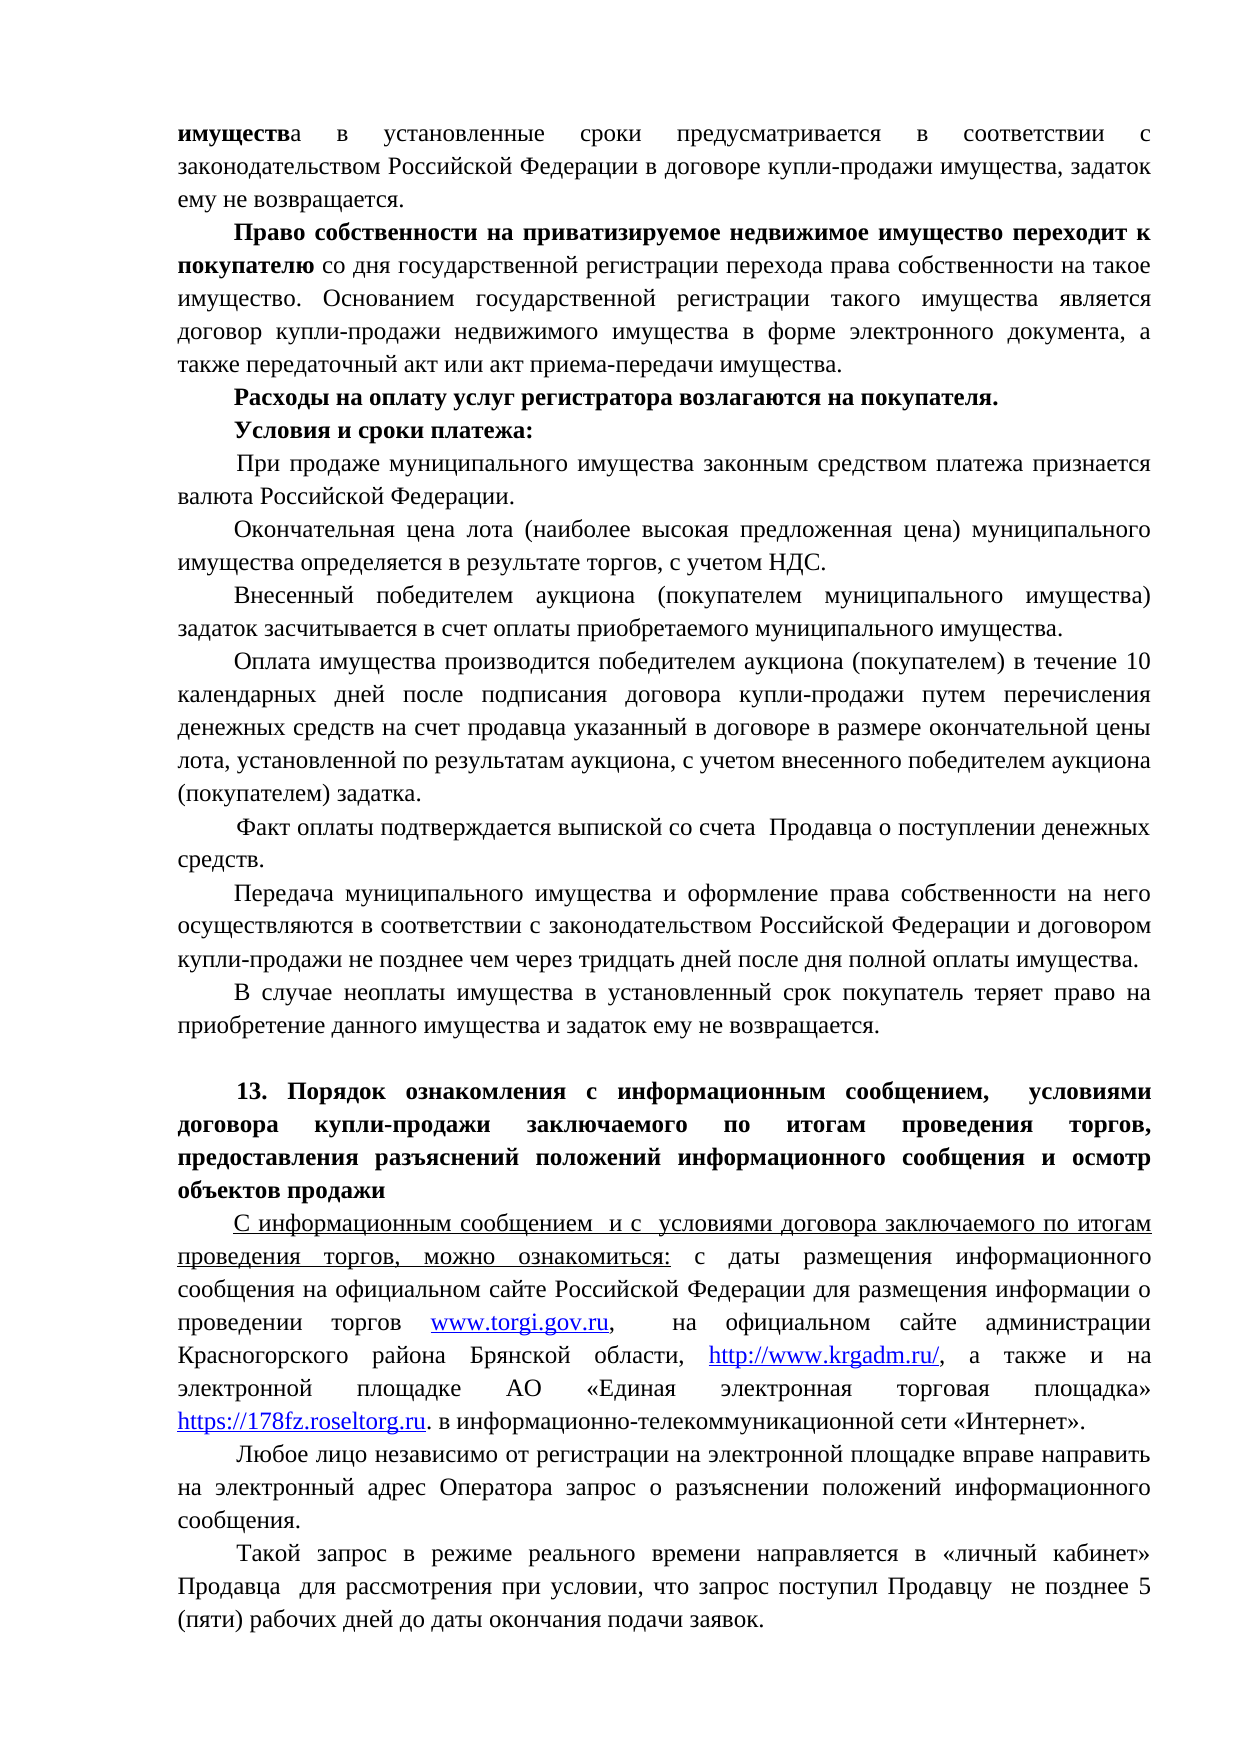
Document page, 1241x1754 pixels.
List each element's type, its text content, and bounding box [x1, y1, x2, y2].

text Право собственности на приватизируемое недвижимое имущество переходит к покупателю со дня государственной регистрации перехода права собственности на такое имущество. Основанием государственной регистрации такого имущества является договор купли-продажи недвижимого имущества в форме электронного документа, а также передаточный акт или акт приема-передачи имущества. [177, 217, 1152, 378]
text Такой запрос в режиме реального времени направляется в «личный кабинет» Продавца для рассмотрения при условии, что запрос поступил Продавцу не позднее 5 (пяти) рабочих дней до даты окончания подачи заявок. [177, 1538, 1152, 1633]
text Оплата имущества производится победителем аукциона (покупателем) в течение 10 календарных дней после подписания договора купли-продажи путем перечисления денежных средств на счет продавца указанный в договоре в размере окончательной цены лота, установленной по результатам аукциона, с учетом внесенного победителем аукциона (покупателем) задатка. [177, 646, 1152, 807]
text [177, 118, 1152, 213]
text Передача муниципального имущества и оформление права собственности на него осуществляются в соответствии с законодательством Российской Федерации и договором купли-продажи не позднее чем через тридцать дней после дня полной оплаты имущества. [177, 878, 1152, 972]
text Факт оплаты подтверждается выпиской со счета Продавца о поступлении денежных средств. [177, 812, 1152, 873]
text С информационным сообщением и с условиями договора заключаемого по итогам проведения торгов, можно ознакомиться: с даты размещения информационного сообщения на официальном сайте Российской Федерации для размещения информации о проведении торгов www.torgi.gov.ru, на официальном сайте администрации Красногорского района Брянской области, http://www.krgadm.ru/, а также и на электронной площадке АО «Единая электронная торговая площадка» https://178fz.roseltorg.ru. в информационно-телекоммуникационной сети «Интернет». [177, 1208, 1152, 1435]
text В случае неоплаты имущества в установленный срок покупатель теряет право на приобретение данного имущества и задаток ему не возвращается. [177, 977, 1152, 1038]
text Окончательная цена лота (наиболее высокая предложенная цена) муниципального имущества определяется в результате торгов, с учетом НДС. [177, 514, 1152, 576]
text Любое лицо независимо от регистрации на электронной площадке вправе направить на электронный адрес Оператора запрос о разъяснении положений информационного сообщения. [177, 1439, 1152, 1534]
text Внесенный победителем аукциона (покупателем муниципального имущества) задаток засчитывается в счет оплаты приобретаемого муниципального имущества. [177, 580, 1152, 642]
text При продаже муниципального имущества законным средством платежа признается валюта Российской Федерации. [177, 448, 1152, 510]
text 13. Порядок ознакомления с информационным сообщением, условиями договора купли-продажи заключаемого по итогам проведения торгов, предоставления разъяснений положений информационного сообщения и осмотр объектов продажи [177, 1076, 1152, 1203]
text Условия и сроки платежа: [177, 415, 1152, 444]
text Расходы на оплату услуг регистратора возлагаются на покупателя. [177, 382, 1152, 411]
